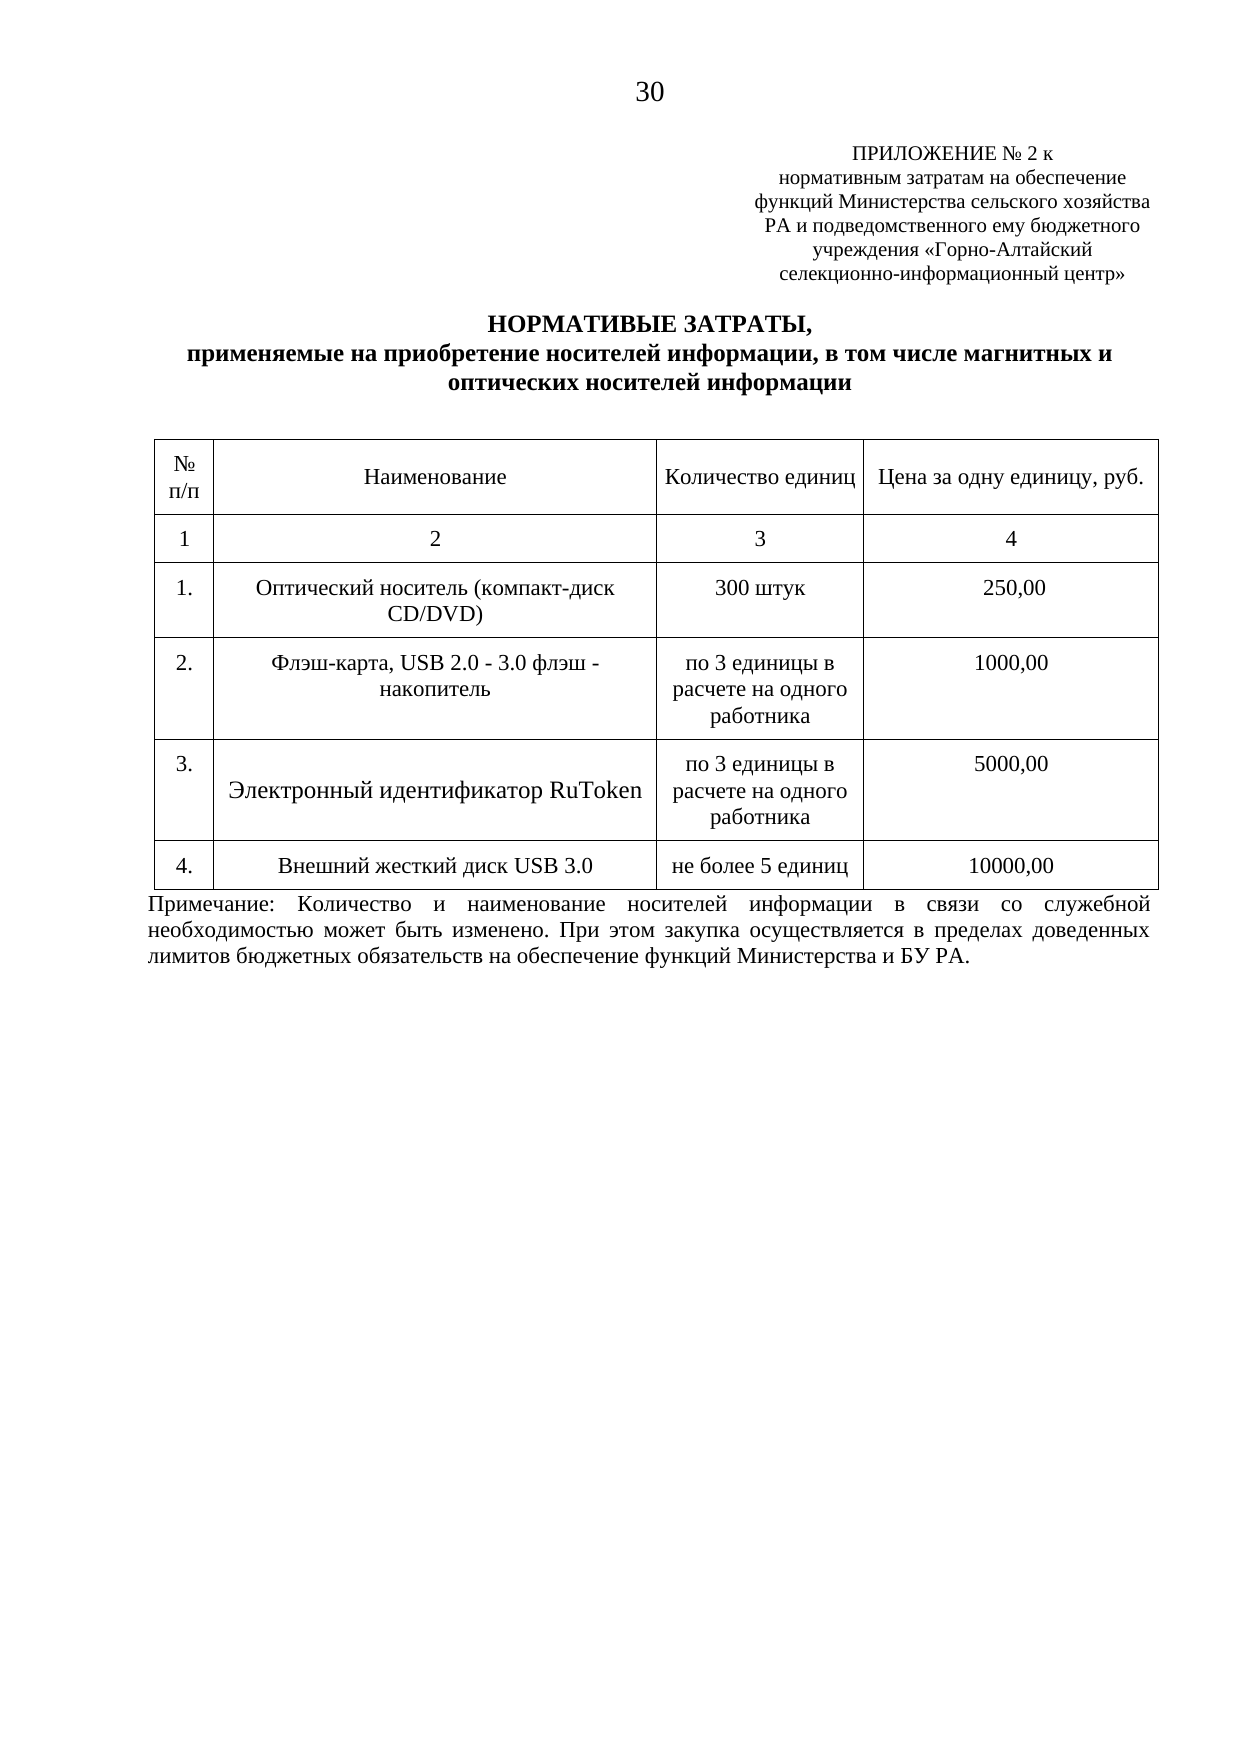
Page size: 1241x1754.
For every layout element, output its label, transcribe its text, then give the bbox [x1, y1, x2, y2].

table_cell Внешний жесткий диск USB 3.0 [214, 841, 656, 889]
table_cell 1 [155, 515, 213, 562]
table_header Количество единиц [657, 440, 863, 514]
table_header Цена за одну единицу, руб. [864, 440, 1158, 514]
text ПРИЛОЖЕНИЕ № 2 к [753, 141, 1152, 165]
text нормативным затратам на обеспечение функций Министерства сельского хозяйства РА и подведомственного ему бюджетного учреждения «Горно-Алтайский селекционно-информационный центр» [753, 165, 1152, 285]
table_cell Флэш-карта, USB 2.0 - 3.0 флэш - накопитель [214, 638, 656, 739]
table_cell 250,00 [864, 563, 1158, 637]
table_cell Оптический носитель (компакт-диск CD/DVD) [214, 563, 656, 637]
table_cell 3 [657, 515, 863, 562]
table_cell 1000,00 [864, 638, 1158, 739]
table_cell 4. [155, 841, 213, 889]
table_cell по 3 единицы в расчете на одного работника [657, 638, 863, 739]
table_header № п/п [155, 440, 213, 514]
table_cell по 3 единицы в расчете на одного работника [657, 740, 863, 840]
table_cell 300 штук [657, 563, 863, 637]
table_cell Электронный идентификатор RuToken [214, 740, 656, 840]
text Примечание: Количество и наименование носителей информации в связи со служебной необходимостью может быть изменено. При этом закупка осуществляется в пределах доведенных лимитов бюджетных обязательств на обеспечение функций Министерства и БУ РА. [148, 890, 1152, 969]
table_header Наименование [214, 440, 656, 514]
table_cell 5000,00 [864, 740, 1158, 840]
table_cell 10000,00 [864, 841, 1158, 889]
table_cell 4 [864, 515, 1158, 562]
text НОРМАТИВЫЕ ЗАТРАТЫ, [487, 309, 1152, 338]
table_cell 3. [155, 740, 213, 840]
table_cell не более 5 единиц [657, 841, 863, 889]
table_cell 1. [155, 563, 213, 637]
table_cell 2 [214, 515, 656, 562]
text применяемые на приобретение носителей информации, в том числе магнитных и оптических носителей информации [148, 338, 1152, 396]
table_cell 2. [155, 638, 213, 739]
